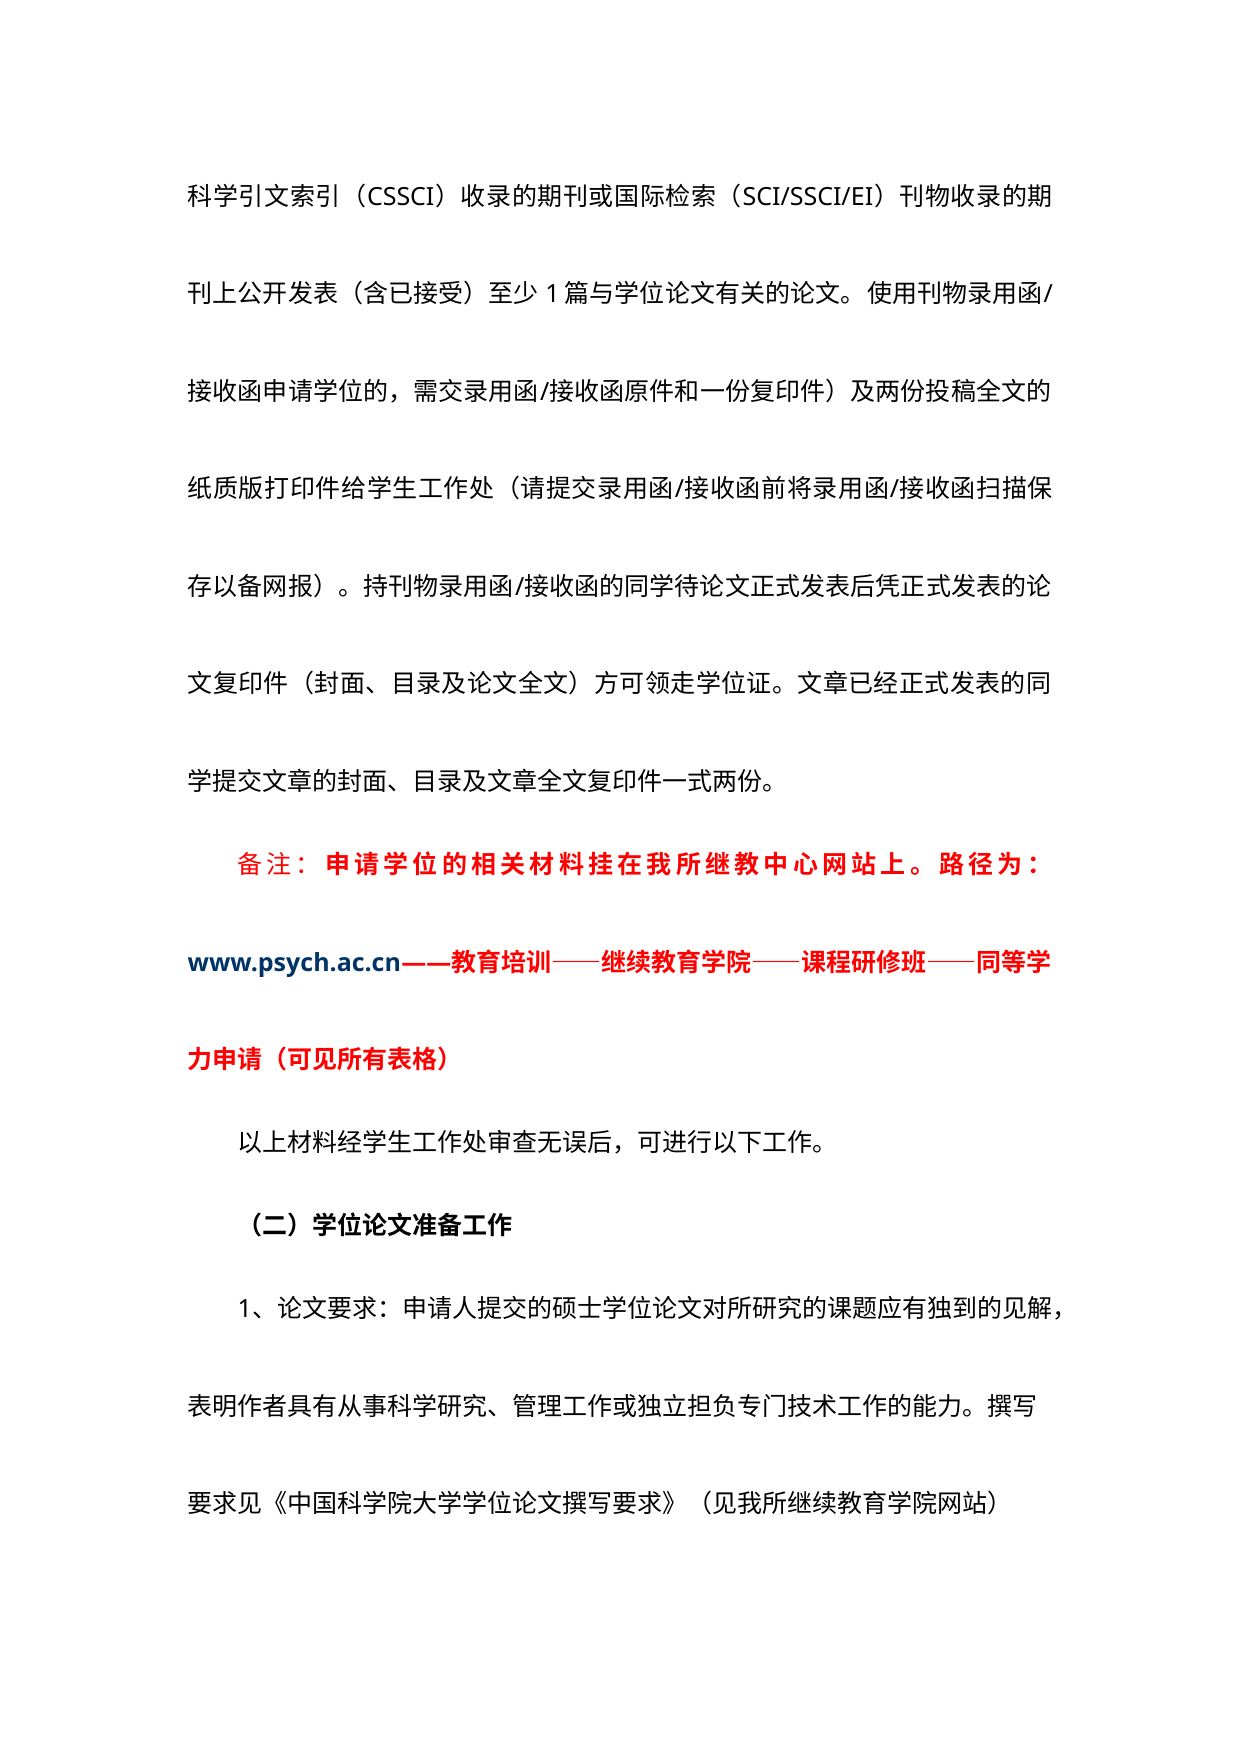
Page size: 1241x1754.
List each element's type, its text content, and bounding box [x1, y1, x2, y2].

text 备注：申请学位的相关材料挂在我所继教中心网站上。路径为：www.psych.ac.cn——教育培训——继续教育学院——课程研修班——同等学力申请（可见所有表格） [187, 830, 1053, 1090]
text （二）学位论文准备工作 [187, 1191, 1053, 1256]
text 以上材料经学生工作处审查无误后，可进行以下工作。 [187, 1108, 1053, 1173]
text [187, 162, 1053, 812]
text 1、论文要求：申请人提交的硕士学位论文对所研究的课题应有独到的见解，表明作者具有从事科学研究、管理工作或独立担负专门技术工作的能力。撰写要求见《中国科学院大学学位论文撰写要求》（见我所继续教育学院网站） [187, 1274, 1053, 1534]
